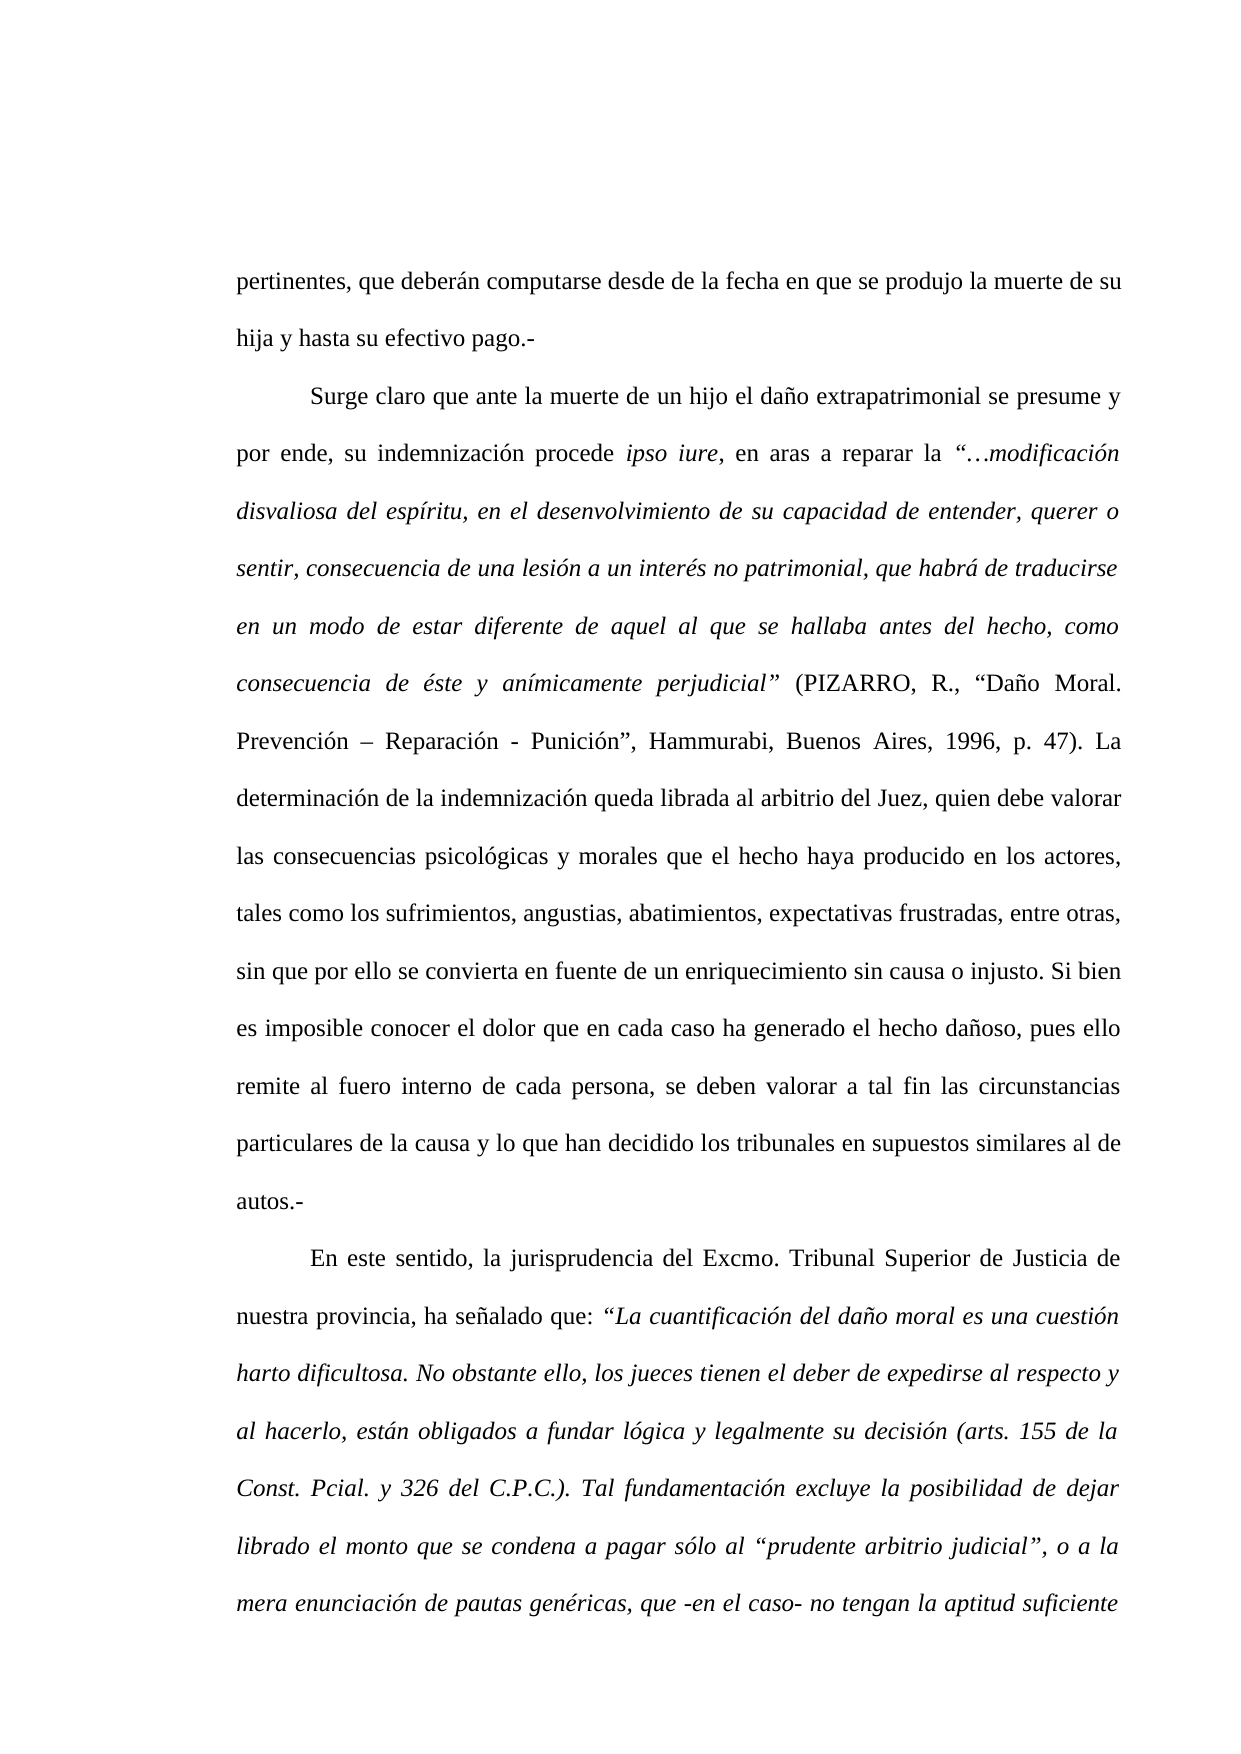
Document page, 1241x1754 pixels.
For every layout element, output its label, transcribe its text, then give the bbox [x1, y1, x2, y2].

text Surge claro que ante la muerte de un hijo el daño extrapatrimonial se presume y por ende, su indemnización procede ipso iure, en aras a reparar la “…modificación disvaliosa del espíritu, en el desenvolvimiento de su capacidad de entender, querer o sentir, consecuencia de una lesión a un interés no patrimonial, que habrá de traducirse en un modo de estar diferente de aquel al que se hallaba antes del hecho, como consecuencia de éste y anímicamente perjudicial” (PIZARRO, R., “Daño Moral. Prevención – Reparación - Punición”, Hammurabi, Buenos Aires, 1996, p. 47). La determinación de la indemnización queda librada al arbitrio del Juez, quien debe valorar las consecuencias psicológicas y morales que el hecho haya producido en los actores, tales como los sufrimientos, angustias, abatimientos, expectativas frustradas, entre otras, sin que por ello se convierta en fuente de un enriquecimiento sin causa o injusto. Si bien es imposible conocer el dolor que en cada caso ha generado el hecho dañoso, pues ello remite al fuero interno de cada persona, se deben valorar a tal fin las circunstancias particulares de la causa y lo que han decidido los tribunales en supuestos similares al de autos.- [236, 381, 1122, 1214]
